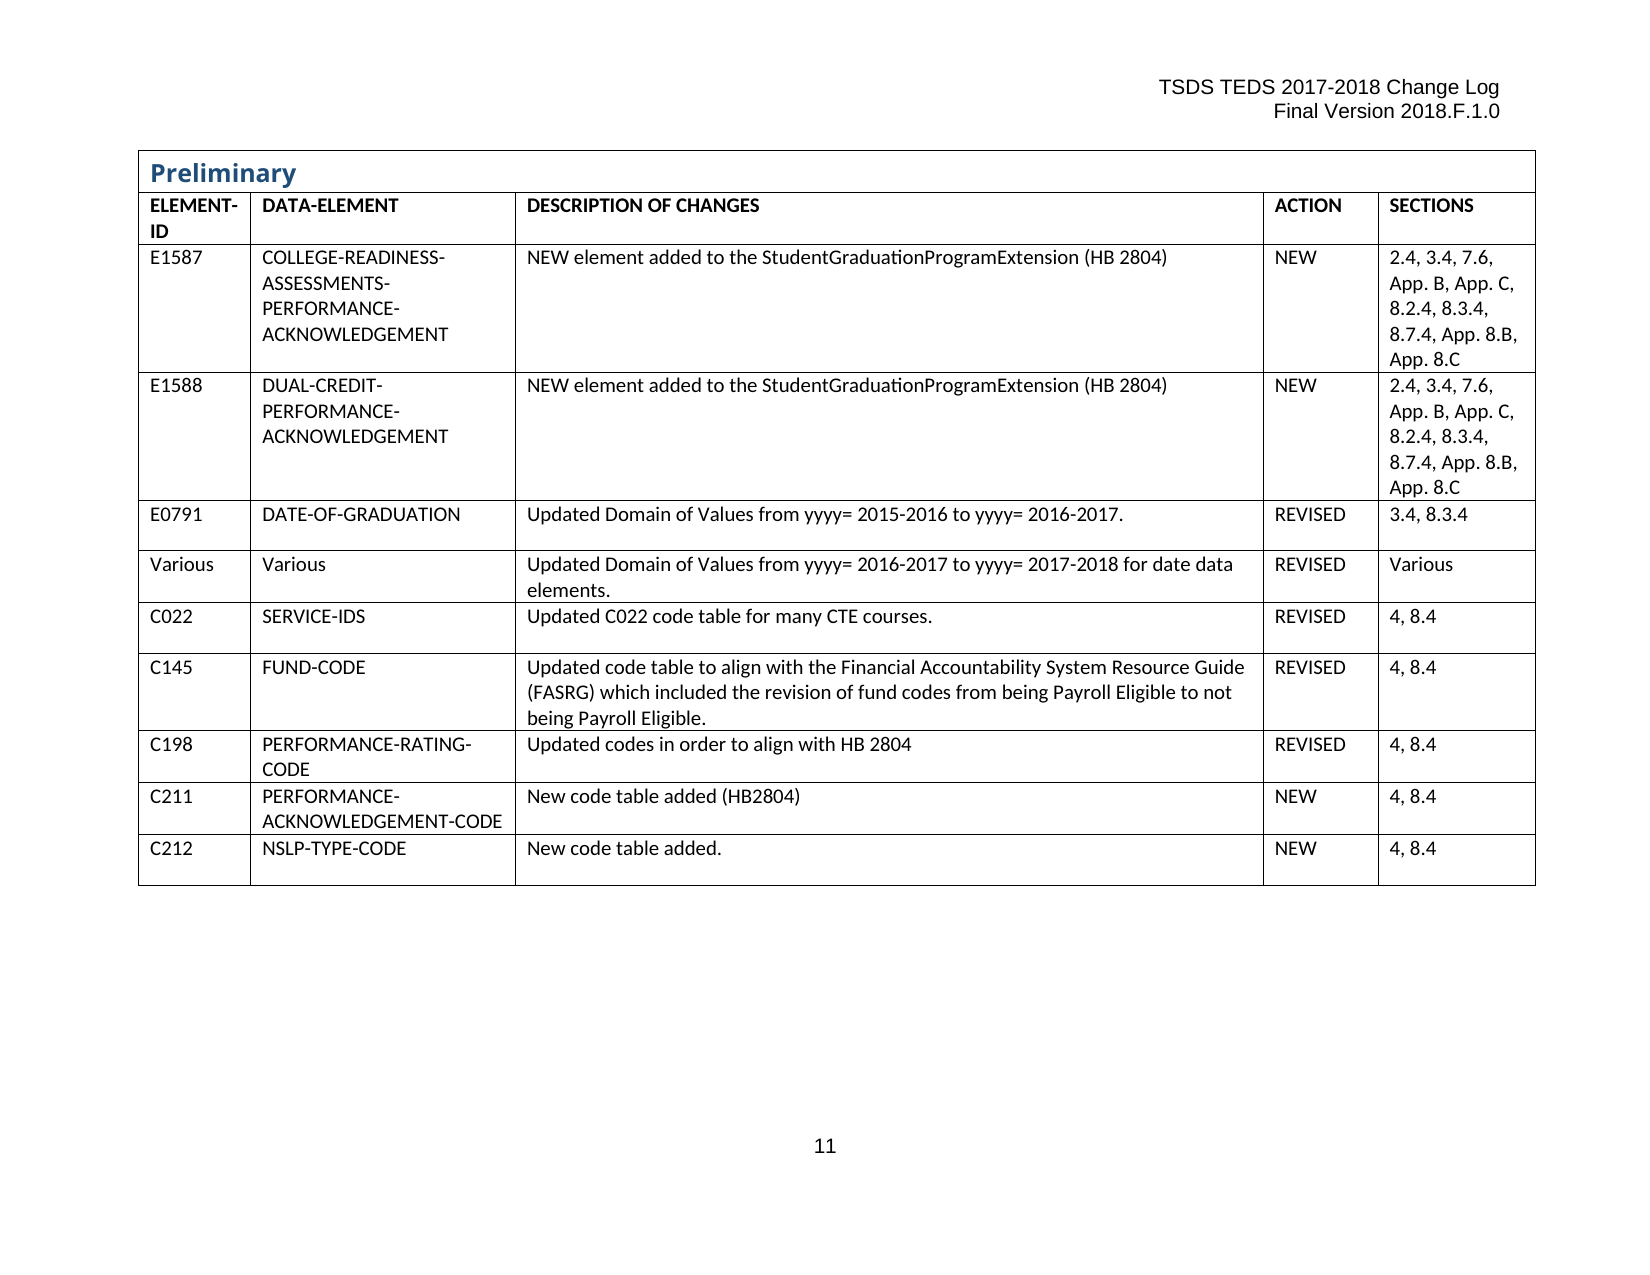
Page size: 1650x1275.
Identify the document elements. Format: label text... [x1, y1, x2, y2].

table_cell Updated code table to align with the Financial Accountability System Resource Guide (FASRG) which included the revision of fund codes from being Payroll Eligible to not being Payroll Eligible. [516, 654, 1263, 730]
table_cell E0791 [139, 501, 250, 550]
table_cell [1264, 551, 1378, 602]
table_cell New code table added (HB2804) [516, 783, 1263, 834]
table_cell New code table added. [516, 835, 1263, 884]
table_cell [1264, 501, 1378, 550]
table_cell [1264, 835, 1378, 884]
table_cell PERFORMANCE-RATING-CODE [251, 731, 515, 782]
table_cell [516, 245, 1263, 372]
table_cell NEW element added to the StudentGraduationProgramExtension (HB 2804) [516, 373, 1263, 500]
table_cell FUND-CODE [251, 654, 515, 730]
table_cell [1264, 603, 1378, 653]
table_cell Updated codes in order to align with HB 2804 [516, 731, 1263, 782]
table_cell Various [139, 551, 250, 602]
table_cell Updated Domain of Values from yyyy= 2015-2016 to yyyy= 2016-2017. [516, 501, 1263, 550]
table_cell E1588 [139, 373, 250, 500]
table_cell 4, 8.4 [1379, 654, 1535, 730]
table_cell E1587 [139, 245, 250, 372]
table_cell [1379, 245, 1535, 372]
table_cell C145 [139, 654, 250, 730]
table_cell 4, 8.4 [1379, 783, 1535, 834]
table_cell C212 [139, 835, 250, 884]
table_cell 4, 8.4 [1379, 731, 1535, 782]
table_cell Updated Domain of Values from yyyy= 2016-2017 to yyyy= 2017-2018 for date data elements. [516, 551, 1263, 602]
table_cell 4, 8.4 [1379, 835, 1535, 884]
table_cell SECTIONS [1379, 193, 1535, 243]
table_cell Updated C022 code table for many CTE courses. [516, 603, 1263, 653]
table_cell SERVICE-IDS [251, 603, 515, 653]
table_cell ACTION [1264, 193, 1378, 243]
table_cell C022 [139, 603, 250, 653]
table_cell ELEMENT-ID [139, 193, 250, 243]
table_cell C198 [139, 731, 250, 782]
table_cell [1264, 731, 1378, 782]
table_cell C211 [139, 783, 250, 834]
table_cell Various [251, 551, 515, 602]
table_cell DATA-ELEMENT [251, 193, 515, 243]
table_cell PERFORMANCE-ACKNOWLEDGEMENT-CODE [251, 783, 515, 834]
table_cell 3.4, 8.3.4 [1379, 501, 1535, 550]
table_cell DESCRIPTION OF CHANGES [516, 193, 1263, 243]
table_cell [1264, 783, 1378, 834]
table_cell Various [1379, 551, 1535, 602]
table_cell NSLP-TYPE-CODE [251, 835, 515, 884]
table_cell [1264, 373, 1378, 500]
table_cell [1264, 654, 1378, 730]
table_cell COLLEGE-READINESS-ASSESSMENTS-PERFORMANCE-ACKNOWLEDGEMENT [251, 245, 515, 372]
table_cell DATE-OF-GRADUATION [251, 501, 515, 550]
table_header Preliminary [139, 151, 1535, 192]
table_cell 2.4, 3.4, 7.6, App. B, App. C, 8.2.4, 8.3.4, 8.7.4, App. 8.B, App. 8.C [1379, 373, 1535, 500]
table_cell 4, 8.4 [1379, 603, 1535, 653]
table_cell [1264, 245, 1378, 372]
table_cell DUAL-CREDIT-PERFORMANCE-ACKNOWLEDGEMENT [251, 373, 515, 500]
